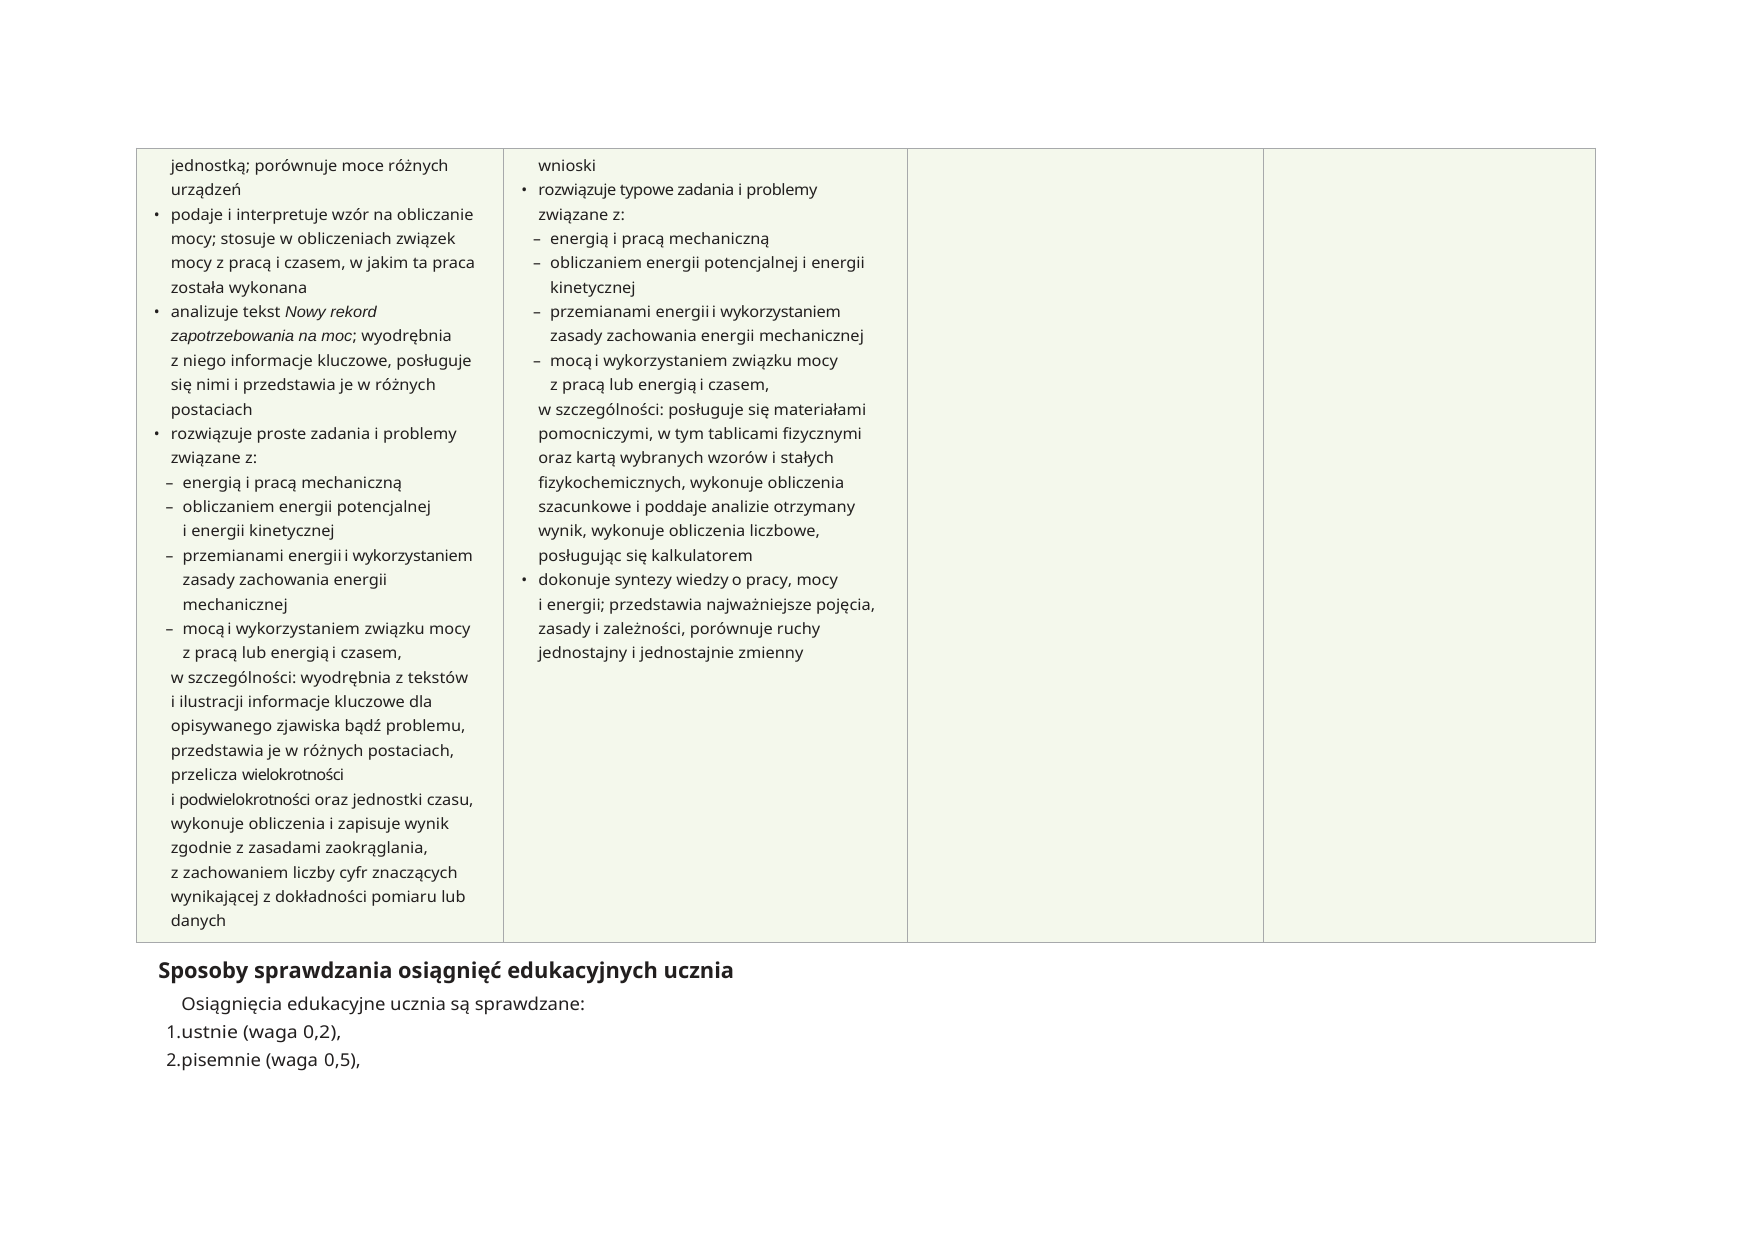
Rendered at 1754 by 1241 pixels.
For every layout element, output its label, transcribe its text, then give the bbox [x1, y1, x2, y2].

text Sposoby sprawdzania osiągnięć edukacyjnych ucznia [158, 954, 1606, 984]
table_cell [504, 149, 907, 942]
text Osiągnięcia edukacyjne ucznia są sprawdzane: [181, 991, 1606, 1016]
list ustnie (waga 0,2), [166, 1020, 1606, 1044]
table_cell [908, 149, 1263, 942]
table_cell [1264, 149, 1595, 942]
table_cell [137, 149, 503, 942]
list pisemnie (waga 0,5), [166, 1048, 1606, 1072]
